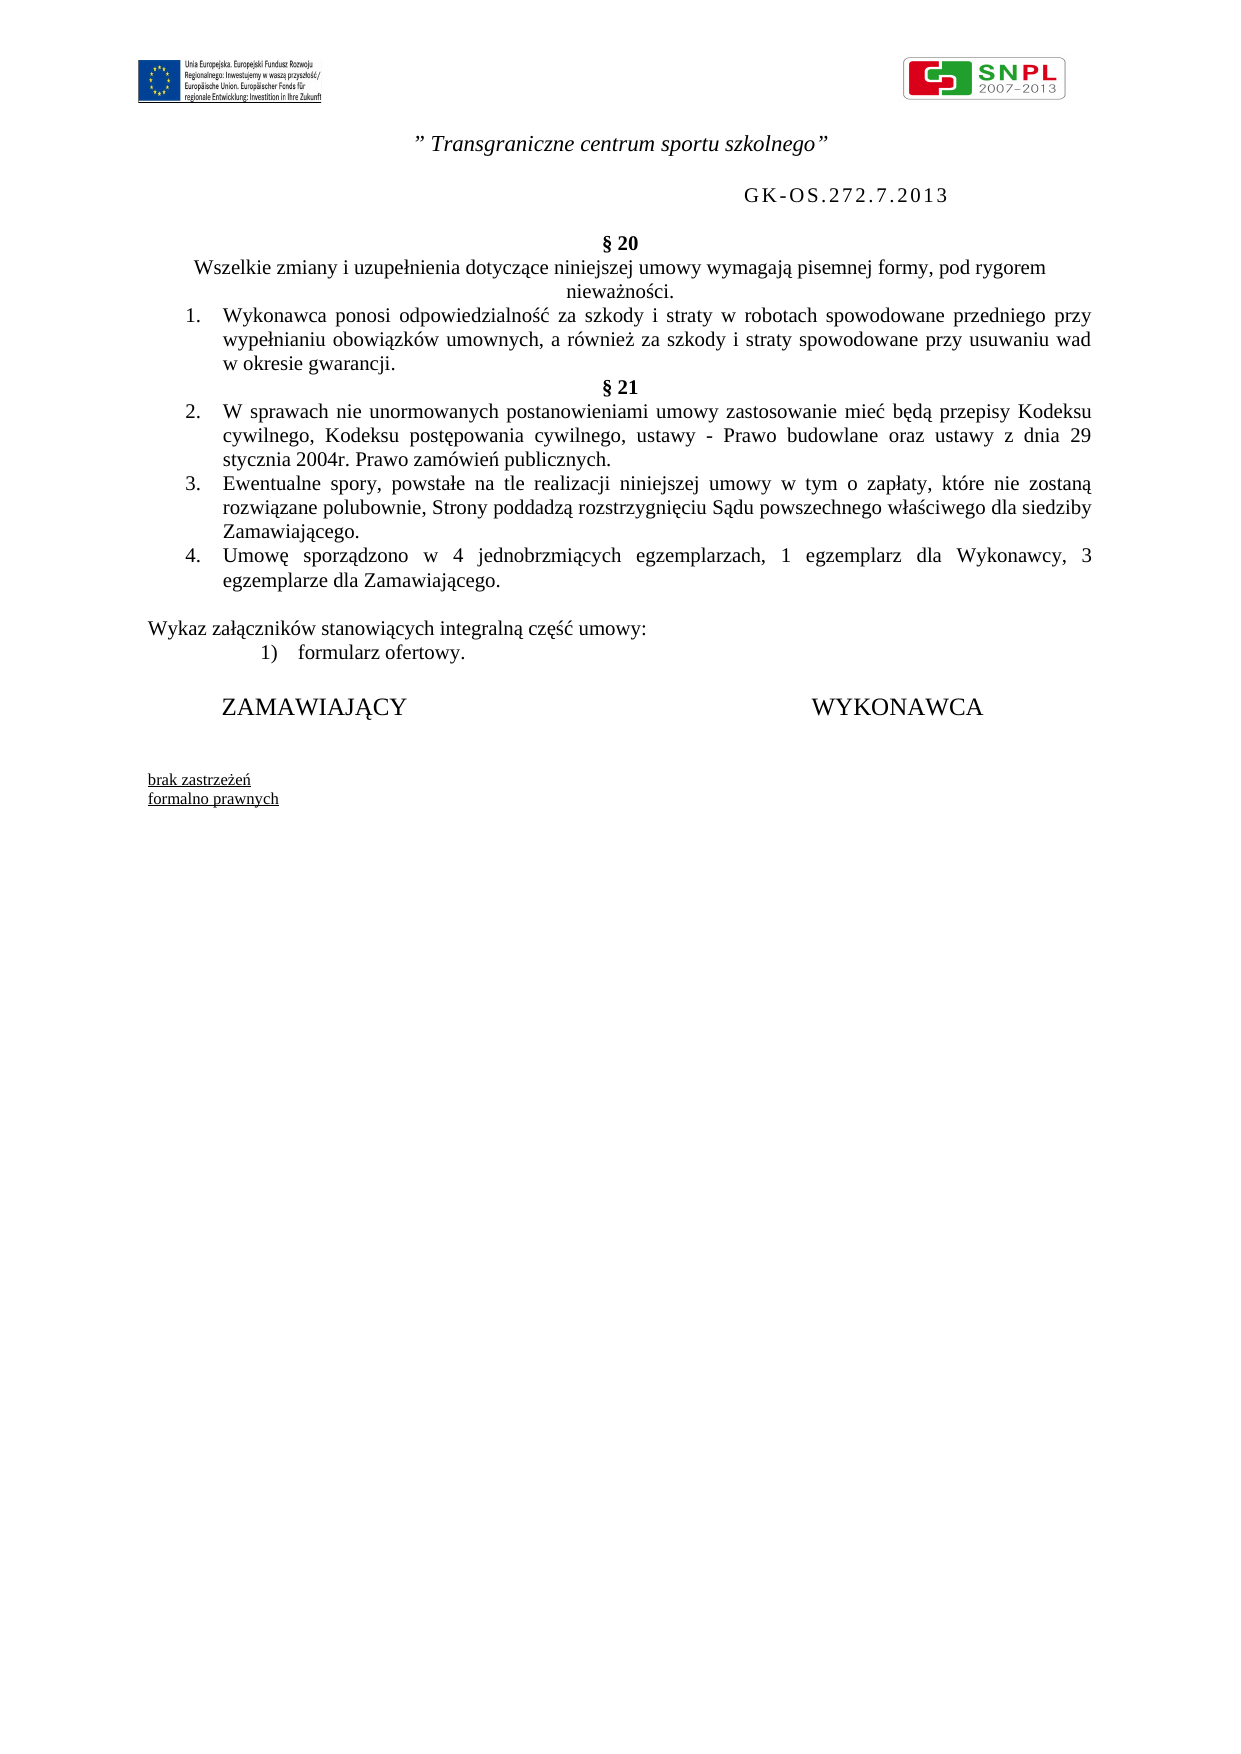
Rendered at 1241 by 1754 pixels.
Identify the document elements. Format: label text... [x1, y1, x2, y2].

text formalno prawnych [148, 788, 1120, 808]
text § 21 [148, 375, 1093, 399]
list Ewentualne spory, powstałe na tle realizacji niniejszej umowy w tym o zapłaty, które nie zostaną rozwiązane polubownie, Strony poddadzą rozstrzygnięciu Sądu powszechnego właściwego dla siedziby Zamawiającego. [185, 471, 1093, 543]
list formularz ofertowy. [260, 640, 1093, 664]
list Wykonawca ponosi odpowiedzialność za szkody i straty w robotach spowodowane przedniego przy wypełnianiu obowiązków umownych, a również za szkody i straty spowodowane przy usuwaniu wad w okresie gwarancji. [185, 303, 1093, 375]
list Umowę sporządzono w 4 jednobrzmiących egzemplarzach, 1 egzemplarz dla Wykonawcy, 3 egzemplarze dla Zamawiającego. [185, 543, 1093, 592]
text Wykaz załączników stanowiących integralną część umowy: [148, 616, 1093, 640]
text Wszelkie zmiany i uzupełnienia dotyczące niniejszej umowy wymagają pisemnej formy, pod rygorem nieważności. [148, 255, 1093, 303]
text § 20 [148, 231, 1093, 255]
text ZAMAWIAJĄCY WYKONAWCA [148, 692, 1093, 721]
picture [138, 60, 322, 103]
list W sprawach nie unormowanych postanowieniami umowy zastosowanie mieć będą przepisy Kodeksu cywilnego, Kodeksu postępowania cywilnego, ustawy - Prawo budowlane oraz ustawy z dnia 29 stycznia 2004r. Prawo zamówień publicznych. [185, 399, 1093, 471]
text brak zastrzeżeń [148, 769, 1120, 788]
